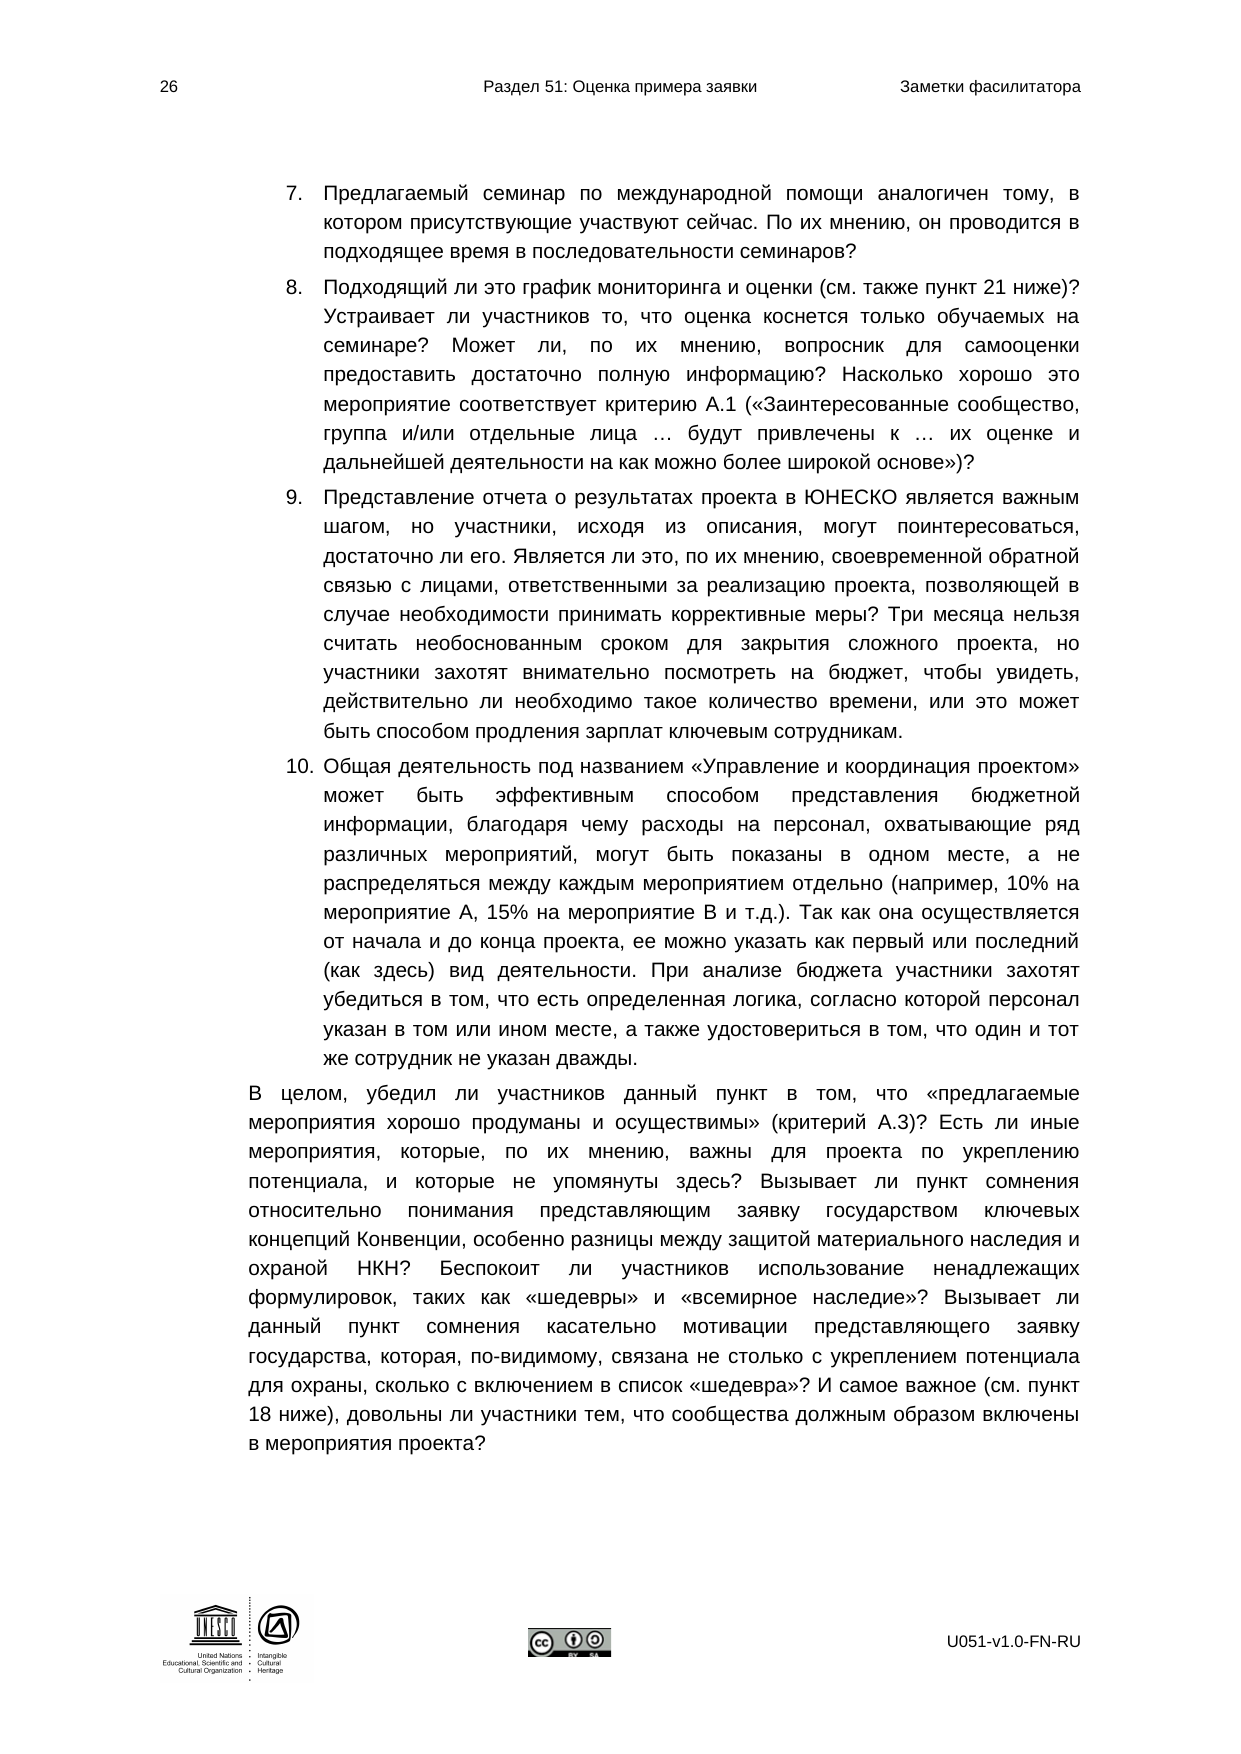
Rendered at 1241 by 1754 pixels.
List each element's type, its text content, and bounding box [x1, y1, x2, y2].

picture [526, 1628, 611, 1657]
list Представление отчета о результатах проекта в ЮНЕСКО является важным шагом, но участники, исходя из описания, могут поинтересоваться, достаточно ли его. Является ли это, по их мнению, своевременной обратной связью с лицами, ответственными за реализацию проекта, позволяющей в случае необходимости принимать коррективные меры? Три месяца нельзя считать необоснованным сроком для закрытия сложного проекта, но участники захотят внимательно посмотреть на бюджет, чтобы увидеть, действительно ли необходимо такое количество времени, или это может быть способом продления зарплат ключевым сотрудникам. [286, 481, 1081, 744]
list Подходящий ли это график мониторинга и оценки (см. также пункт 21 ниже)? Устраивает ли участников то, что оценка коснется только обучаемых на семинаре? Может ли, по их мнению, вопросник для самооценки предоставить достаточно полную информацию? Насколько хорошо это мероприятие соответствует критерию А.1 («Заинтересованные сообщество, группа и/или отдельные лица … будут привлечены к … их оценке и дальнейшей деятельности на как можно более широкой основе»)? [286, 271, 1081, 475]
text В целом, убедил ли участников данный пункт в том, что «предлагаемые мероприятия хорошо продуманы и осуществимы» (критерий А.3)? Есть ли иные мероприятия, которые, по их мнению, важны для проекта по укреплению потенциала, и которые не упомянуты здесь? Вызывает ли пункт сомнения относительно понимания представляющим заявку государством ключевых концепций Конвенции, особенно разницы между защитой материального наследия и охраной НКН? Беспокоит ли участников использование ненадлежащих формулировок, таких как «шедевры» и «всемирное наследие»? Вызывает ли данный пункт сомнения касательно мотивации представляющего заявку государства, которая, по-видимому, связана не столько с укреплением потенциала для охраны, сколько с включением в список «шедевра»? И самое важное (см. пункт 18 ниже), довольны ли участники тем, что сообщества должным образом включены в мероприятия проекта? [248, 1077, 1081, 1456]
list Предлагаемый семинар по международной помощи аналогичен тому, в котором присутствующие участвуют сейчас. По их мнению, он проводится в подходящее время в последовательности семинаров? [286, 177, 1081, 265]
list Общая деятельность под названием «Управление и координация проектом» может быть эффективным способом представления бюджетной информации, благодаря чему расходы на персонал, охватывающие ряд различных мероприятий, могут быть показаны в одном месте, а не распределяться между каждым мероприятием отдельно (например, 10% на мероприятие А, 15% на мероприятие В и т.д.). Так как она осуществляется от начала и до конца проекта, ее можно указать как первый или последний (как здесь) вид деятельности. При анализе бюджета участники захотят убедиться в том, что есть определенная логика, согласно которой персонал указан в том или ином месте, а также удостовериться в том, что один и тот же сотрудник не указан дважды. [286, 750, 1081, 1071]
picture [159, 1594, 315, 1683]
